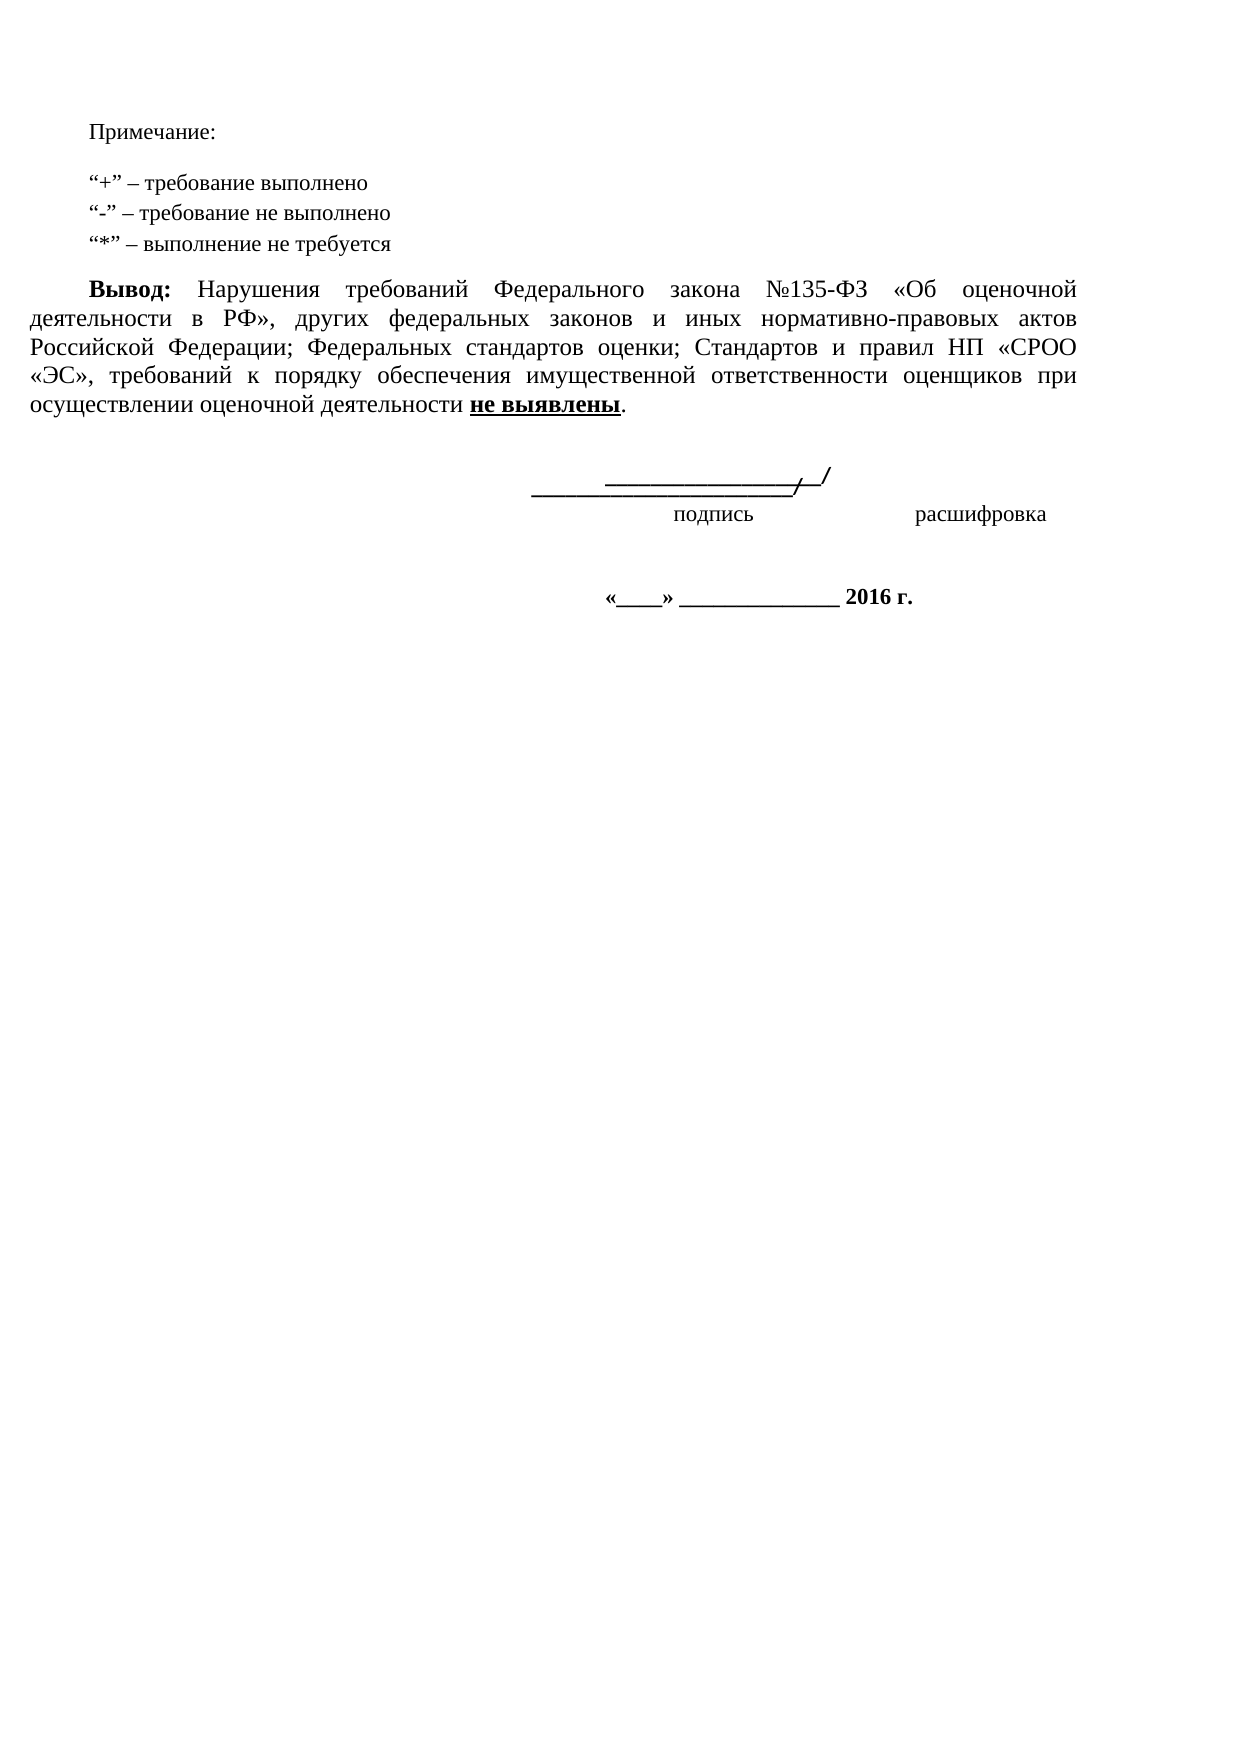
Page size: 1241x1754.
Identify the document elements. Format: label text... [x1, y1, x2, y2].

text Вывод: Нарушения требований Федерального закона №135-ФЗ «Об оценочной деятельности в РФ», других федеральных законов и иных нормативно-правовых актов Российской Федерации; Федеральных стандартов оценки; Стандартов и правил НП «СРОО «ЭС», требований к порядку обеспечения имущественной ответственности оценщиков при осуществлении оценочной деятельности не выявлены. [29, 274, 1078, 418]
text “+” – требование выполнено [88, 169, 1063, 196]
text “-” – требование не выполнено [88, 199, 1063, 226]
text подпись расшифровка [88, 500, 1063, 527]
text «____» ______________ 2016 г. [88, 583, 1063, 609]
text ___________________/_______________________/ [531, 472, 1063, 500]
text Примечание: [88, 118, 1063, 144]
text “*” – выполнение не требуется [88, 229, 1063, 256]
